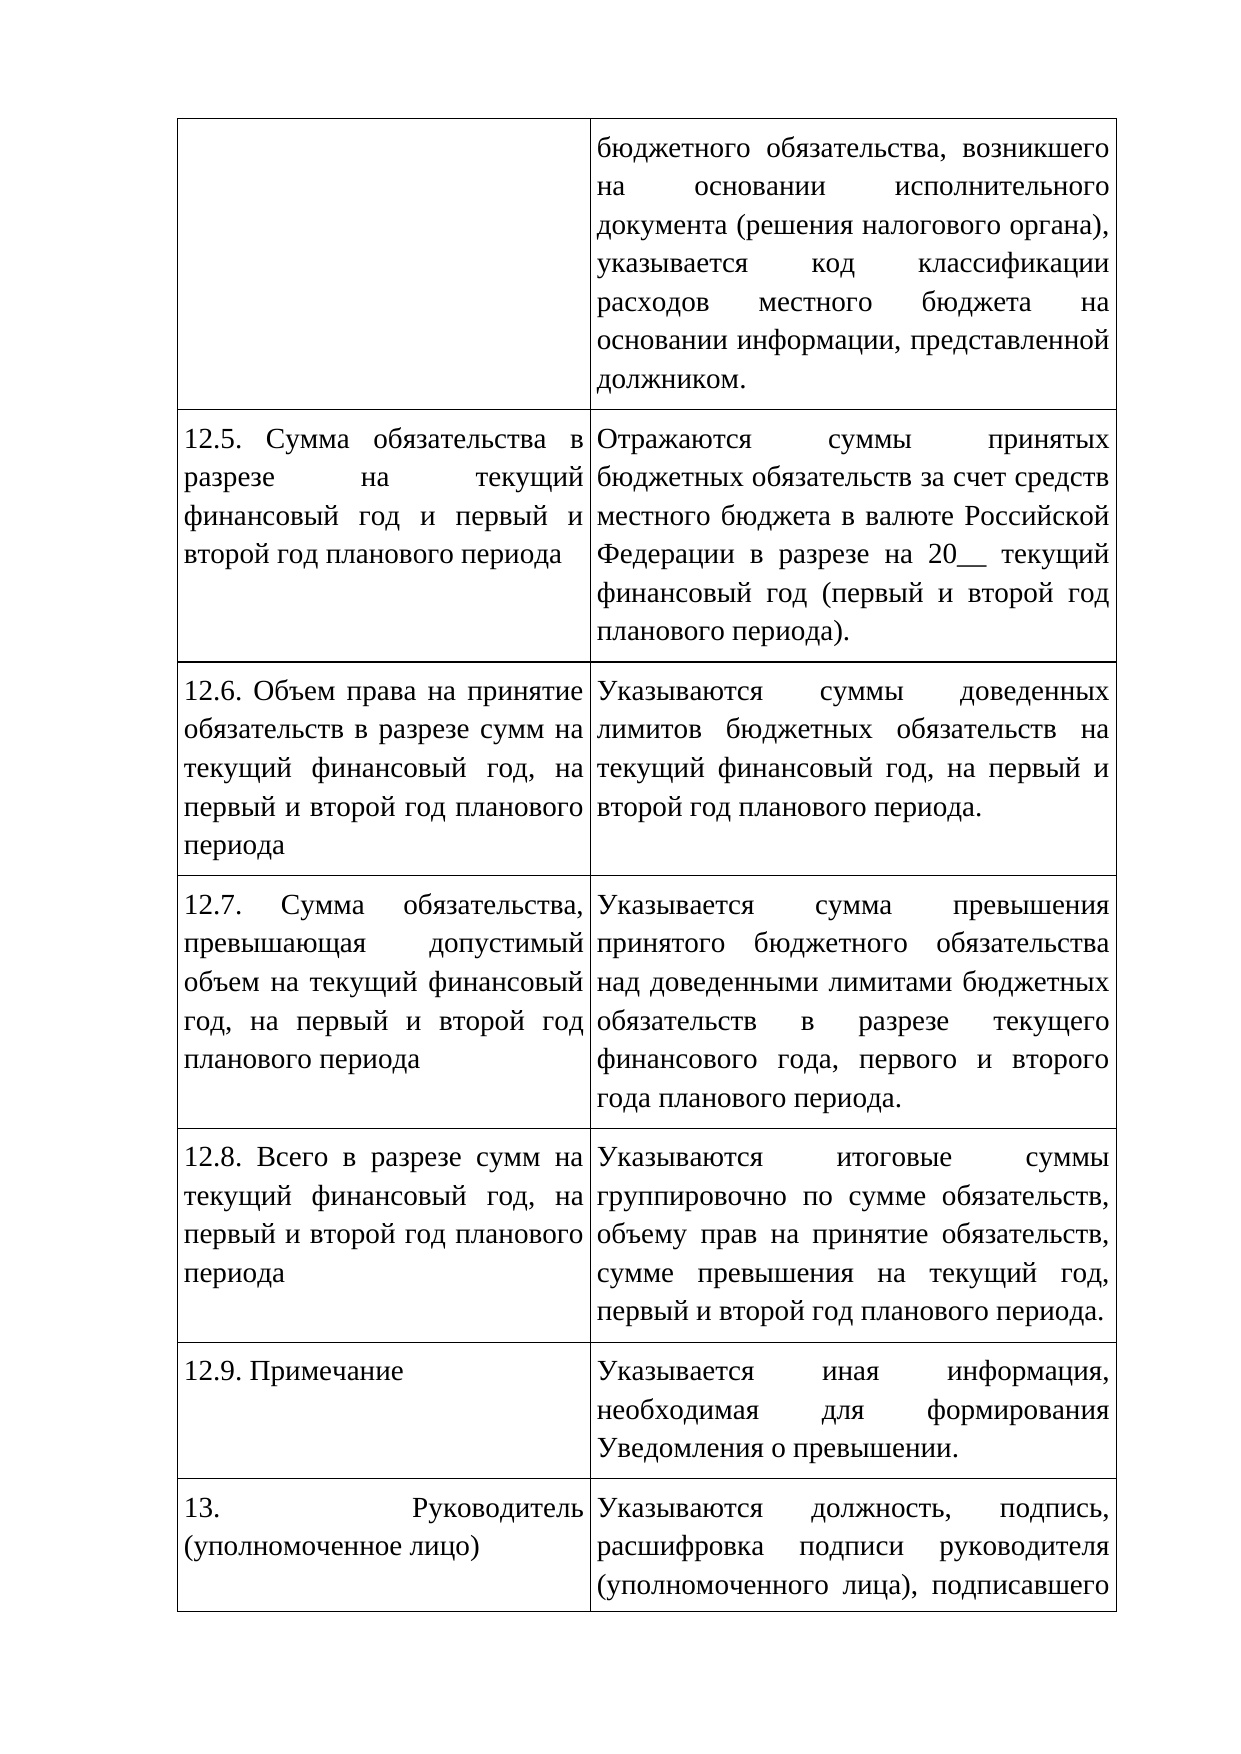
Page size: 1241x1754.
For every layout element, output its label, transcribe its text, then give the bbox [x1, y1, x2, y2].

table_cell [591, 119, 1116, 409]
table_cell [591, 1479, 1116, 1611]
table_cell 12.6. Объем права на принятие обязательств в разрезе сумм на текущий финансовый год, на первый и второй год планового периода [178, 663, 590, 875]
table_cell Отражаются суммы принятых бюджетных обязательств за счет средств местного бюджета в валюте Российской Федерации в разрезе на 20__ текущий финансовый год (первый и второй год планового периода). [591, 410, 1116, 661]
table_cell Указывается иная информация, необходимая для формирования Уведомления о превышении. [591, 1343, 1116, 1478]
table_cell 12.8. Всего в разрезе сумм на текущий финансовый год, на первый и второй год планового периода [178, 1129, 590, 1342]
table_cell Указываются суммы доведенных лимитов бюджетных обязательств на текущий финансовый год, на первый и второй год планового периода. [591, 663, 1116, 875]
table_cell 12.5. Сумма обязательства в разрезе на текущий финансовый год и первый и второй год планового периода [178, 410, 590, 661]
table_cell 12.7. Сумма обязательства, превышающая допустимый объем на текущий финансовый год, на первый и второй год планового периода [178, 876, 590, 1128]
table_cell Указываются итоговые суммы группировочно по сумме обязательств, объему прав на принятие обязательств, сумме превышения на текущий год, первый и второй год планового периода. [591, 1129, 1116, 1342]
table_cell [178, 1479, 590, 1611]
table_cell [178, 119, 590, 409]
table_cell 12.9. Примечание [178, 1343, 590, 1478]
table_cell Указывается сумма превышения принятого бюджетного обязательства над доведенными лимитами бюджетных обязательств в разрезе текущего финансового года, первого и второго года планового периода. [591, 876, 1116, 1128]
